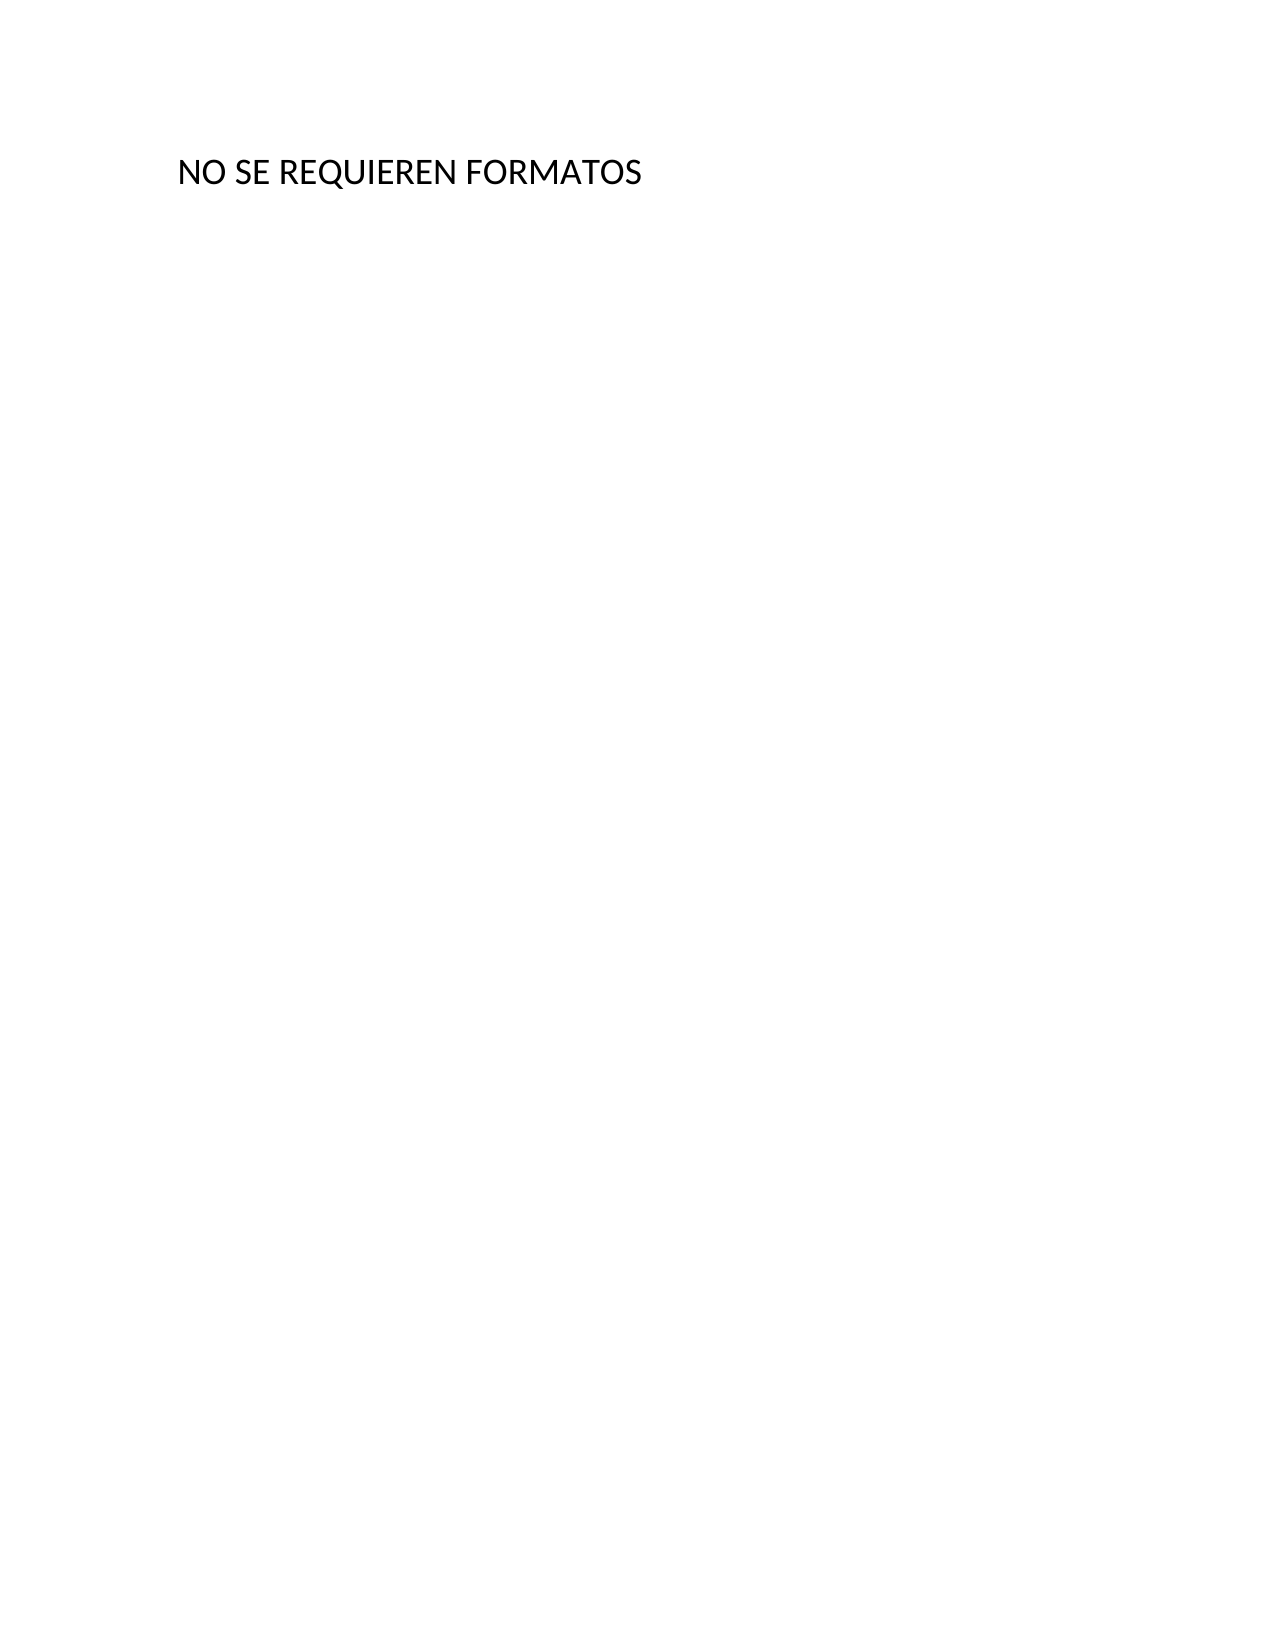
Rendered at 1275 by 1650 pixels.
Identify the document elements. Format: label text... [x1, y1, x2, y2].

text NO SE REQUIEREN FORMATOS [177, 148, 1098, 193]
